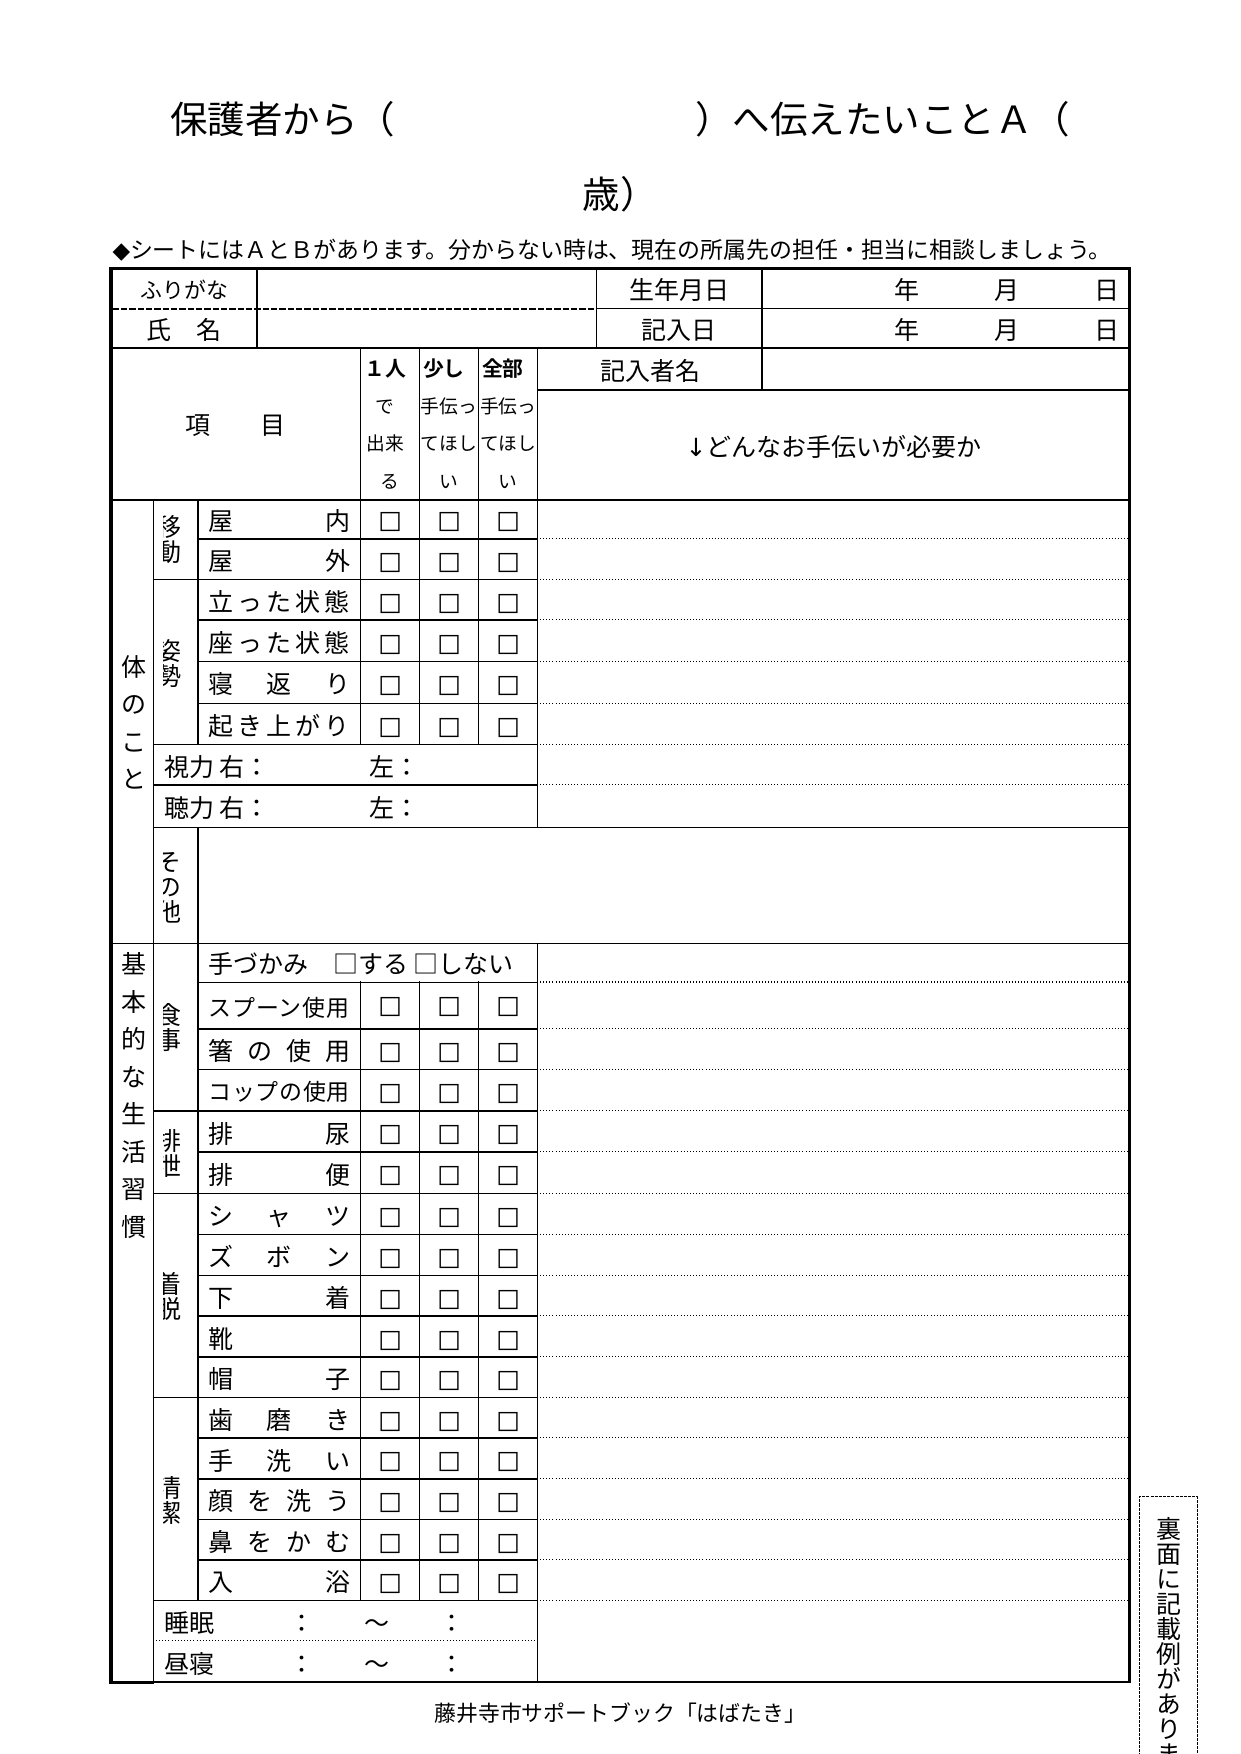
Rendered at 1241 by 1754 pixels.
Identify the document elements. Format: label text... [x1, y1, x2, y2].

table_cell [538, 1069, 1128, 1110]
table_cell [538, 1397, 1128, 1437]
table_cell １人 で 出来る [361, 349, 419, 499]
table_cell □ [361, 983, 419, 1028]
table_header ふりがな [113, 270, 256, 308]
table_cell □ [479, 621, 537, 661]
table_cell □ [479, 983, 537, 1028]
table_cell □ [361, 1235, 419, 1275]
table_cell 全部 手伝ってほしい [479, 349, 537, 499]
table_cell [538, 1193, 1128, 1233]
table_cell 下着 [199, 1276, 360, 1315]
table_cell □ [420, 1439, 478, 1478]
table_cell □ [479, 1480, 537, 1518]
table_cell 排尿 [199, 1112, 360, 1151]
table_cell □ [361, 1561, 419, 1600]
table_cell [538, 1028, 1128, 1068]
table_cell □ [420, 1070, 478, 1110]
table_cell 靴 [199, 1317, 360, 1356]
table_cell □ [361, 580, 419, 619]
table_cell ↓どんなお手伝いが必要か [538, 391, 1128, 499]
text 保護者から（ ）へ伝えたいことＡ（ 歳） [112, 79, 1128, 229]
table_header 生年月日 [597, 270, 761, 308]
table_cell [199, 828, 1128, 942]
table_cell □ [361, 1398, 419, 1437]
table_cell [538, 538, 1128, 578]
table_cell □ [479, 1358, 537, 1397]
table_cell ズボン [199, 1235, 360, 1275]
table_cell □ [420, 501, 478, 538]
table_cell □ [479, 1153, 537, 1193]
table_cell コップの使用 [199, 1070, 360, 1110]
table_cell [538, 784, 1128, 827]
table_cell [538, 744, 1128, 784]
table_cell 排便 [199, 1153, 360, 1193]
table_cell □ [479, 662, 537, 703]
table_cell □ [361, 1358, 419, 1397]
table_cell □ [361, 501, 419, 538]
table_cell [538, 703, 1128, 744]
table_cell [538, 1478, 1128, 1518]
table_cell □ [479, 1194, 537, 1233]
text ◆シートにはＡとＢがあります。分からない時は、現在の所属先の担任・担当に相談しましょう。 [112, 229, 1128, 267]
table_cell □ [479, 1112, 537, 1151]
table_cell その他 [154, 828, 197, 942]
table_cell [763, 349, 1128, 389]
table_cell [538, 944, 1128, 981]
table_cell □ [420, 662, 478, 703]
table_cell [538, 1356, 1128, 1397]
table_cell □ [420, 1276, 478, 1315]
table_cell □ [361, 1112, 419, 1151]
table_cell □ [420, 1561, 478, 1600]
table_cell □ [420, 580, 478, 619]
table_cell □ [479, 704, 537, 744]
table_cell □ [479, 501, 537, 538]
table_cell [258, 308, 596, 347]
table_cell □ [420, 1520, 478, 1559]
table_cell 手洗い [199, 1439, 360, 1478]
table_cell □ [420, 1398, 478, 1437]
table_cell □ [479, 1276, 537, 1315]
table_cell シャツ [199, 1194, 360, 1233]
table_cell [538, 1559, 1128, 1600]
table_cell □ [420, 1235, 478, 1275]
table_cell □ [479, 1520, 537, 1559]
table_cell 項 目 [113, 349, 360, 499]
table_cell □ [361, 1520, 419, 1559]
table_cell □ [479, 540, 537, 578]
table_cell □ [361, 1153, 419, 1193]
table_cell 座った状態 [199, 621, 360, 661]
table_cell 清潔 [154, 1398, 197, 1600]
table_cell □ [479, 1235, 537, 1275]
table_cell □ [420, 1153, 478, 1193]
table_cell □ [361, 662, 419, 703]
table_cell 記入日 [597, 309, 761, 347]
table_cell □ [479, 1561, 537, 1600]
table_cell □ [479, 1030, 537, 1068]
table_cell □ [479, 1439, 537, 1478]
table_cell □ [361, 540, 419, 578]
table_cell □ [361, 1030, 419, 1068]
table_header [258, 270, 596, 308]
table_cell 屋外 [199, 540, 360, 578]
table_cell □ [361, 704, 419, 744]
table_cell 基本的な生活習慣 [113, 944, 153, 1681]
table_cell □ [479, 1070, 537, 1110]
table_cell 着脱 [154, 1194, 197, 1397]
table_cell □ [361, 1480, 419, 1518]
table_cell [538, 661, 1128, 703]
table_cell □ [479, 1317, 537, 1356]
table_cell □ [479, 580, 537, 619]
table_cell □ [420, 1317, 478, 1356]
table_cell 視力 右： 左： [154, 745, 537, 784]
table_cell 移動 [154, 501, 197, 578]
table_cell [538, 619, 1128, 661]
table_cell [538, 1110, 1128, 1151]
table_cell [538, 1437, 1128, 1478]
table_cell □ [361, 1317, 419, 1356]
table_cell □ [420, 983, 478, 1028]
table_cell 鼻をかむ [199, 1520, 360, 1559]
table_cell □ [420, 540, 478, 578]
table_cell □ [479, 1398, 537, 1437]
table_cell 少し 手伝ってほしい [420, 349, 478, 499]
table_cell □ [420, 1358, 478, 1397]
table_cell 入浴 [199, 1561, 360, 1600]
table_cell □ [420, 704, 478, 744]
table_cell 昼寝 ： ～ ： [154, 1640, 537, 1681]
table_cell □ [361, 1276, 419, 1315]
table_cell 年 月 日 [763, 309, 1128, 347]
table_cell スプーン使用 [199, 983, 360, 1028]
table_cell [538, 501, 1128, 538]
table_cell 睡眠 ： ～ ： [154, 1601, 537, 1640]
table_cell □ [361, 1194, 419, 1233]
table_cell [538, 1519, 1128, 1559]
table_cell [538, 1151, 1128, 1193]
table_cell [538, 1600, 1128, 1681]
table_cell 起き上がり [199, 704, 360, 744]
table_cell [538, 1315, 1128, 1356]
table_cell 氏 名 [113, 308, 256, 347]
table_cell 体のこと [113, 501, 153, 942]
table_cell □ [420, 1030, 478, 1068]
table_header 年 月 日 [763, 270, 1128, 308]
table_cell 帽子 [199, 1358, 360, 1397]
table_cell [538, 1275, 1128, 1315]
table_cell 排泄 [154, 1112, 197, 1193]
table_cell □ [361, 1439, 419, 1478]
table_cell □ [420, 1480, 478, 1518]
table_cell 聴力 右： 左： [154, 786, 537, 827]
table_cell 立った状態 [199, 580, 360, 619]
table_cell □ [361, 621, 419, 661]
table_cell □ [420, 621, 478, 661]
table_cell [538, 981, 1128, 1028]
table_cell 記入者名 [538, 349, 761, 389]
table_cell 手づかみ □する □しない [199, 944, 537, 981]
table_cell □ [420, 1194, 478, 1233]
table_cell 寝返り [199, 662, 360, 703]
table_cell 姿勢 [154, 580, 197, 744]
table_cell [538, 579, 1128, 619]
table_cell □ [420, 1112, 478, 1151]
table_cell 屋内 [199, 501, 360, 538]
table_cell 食事 [154, 944, 197, 1110]
table_cell 箸の使用 [199, 1030, 360, 1068]
table_cell □ [361, 1070, 419, 1110]
table_cell [538, 1234, 1128, 1275]
table_cell 歯磨き [199, 1398, 360, 1437]
table_cell 顔を洗う [199, 1480, 360, 1518]
